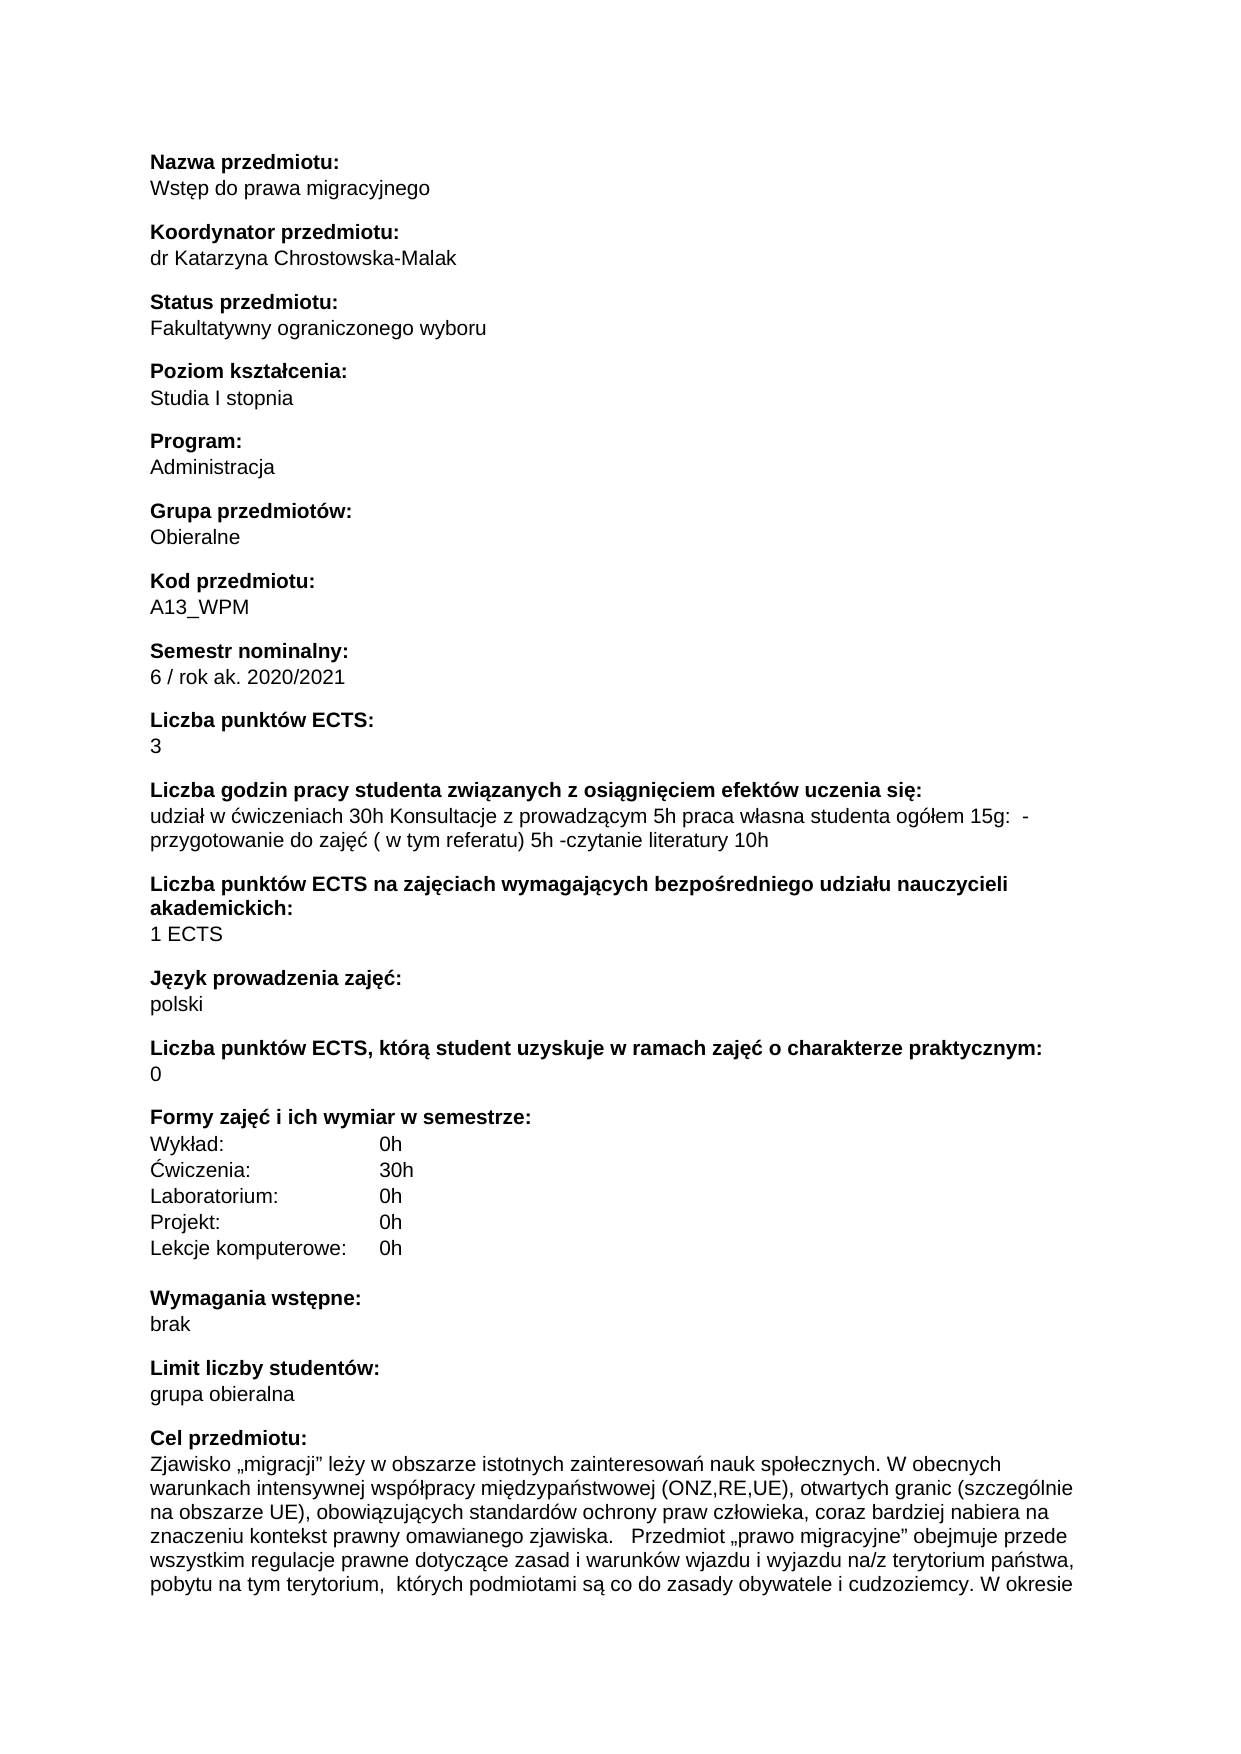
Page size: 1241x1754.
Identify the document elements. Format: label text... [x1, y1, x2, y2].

text Fakultatywny ograniczonego wyboru [150, 316, 1090, 339]
table_cell 0h [369, 1182, 597, 1208]
text Liczba punktów ECTS: [150, 708, 1090, 732]
text Liczba punktów ECTS na zajęciach wymagających bezpośredniego udziału nauczycieli akademickich: [150, 872, 1090, 920]
text Obieralne [150, 525, 1090, 549]
text dr Katarzyna Chrostowska-Malak [150, 246, 1090, 270]
table_header Wykład: [140, 1132, 367, 1156]
text polski [150, 992, 1090, 1016]
text Poziom kształcenia: [150, 359, 1090, 383]
text Wstęp do prawa migracyjnego [150, 176, 1090, 200]
text Limit liczby studentów: [150, 1356, 1090, 1380]
text A13_WPM [150, 595, 1090, 619]
text Studia I stopnia [150, 385, 1090, 409]
text Administracja [150, 455, 1090, 479]
text Formy zajęć i ich wymiar w semestrze: [150, 1105, 1090, 1129]
text Status przedmiotu: [150, 289, 1090, 313]
text grupa obieralna [150, 1382, 1090, 1406]
table_header 0h [369, 1132, 597, 1156]
text Koordynator przedmiotu: [150, 220, 1090, 244]
table_cell 0h [369, 1234, 597, 1260]
text brak [150, 1312, 1090, 1336]
text 3 [150, 734, 1090, 758]
table_cell 30h [369, 1156, 597, 1182]
table_cell Lekcje komputerowe: [140, 1236, 367, 1260]
table_cell Projekt: [140, 1210, 367, 1234]
table_cell 0h [369, 1208, 597, 1234]
text Cel przedmiotu: [150, 1426, 1090, 1449]
text 1 ECTS [150, 922, 1090, 946]
table_cell Ćwiczenia: [140, 1158, 367, 1182]
text Semestr nominalny: [150, 638, 1090, 662]
text Grupa przedmiotów: [150, 499, 1090, 523]
text Nazwa przedmiotu: [150, 150, 1090, 174]
text Program: [150, 429, 1090, 453]
text 0 [150, 1061, 1090, 1085]
text udział w ćwiczeniach 30h Konsultacje z prowadzącym 5h praca własna studenta ogółem 15g: -przygotowanie do zajęć ( w tym referatu) 5h -czytanie literatury 10h [150, 804, 1090, 852]
text Kod przedmiotu: [150, 569, 1090, 593]
text 6 / rok ak. 2020/2021 [150, 664, 1090, 688]
text Język prowadzenia zajęć: [150, 966, 1090, 989]
text Wymagania wstępne: [150, 1286, 1090, 1310]
text Liczba punktów ECTS, którą student uzyskuje w ramach zajęć o charakterze praktycznym: [150, 1035, 1090, 1059]
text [150, 1452, 1090, 1595]
text Liczba godzin pracy studenta związanych z osiągnięciem efektów uczenia się: [150, 778, 1090, 802]
table_cell Laboratorium: [140, 1184, 367, 1208]
